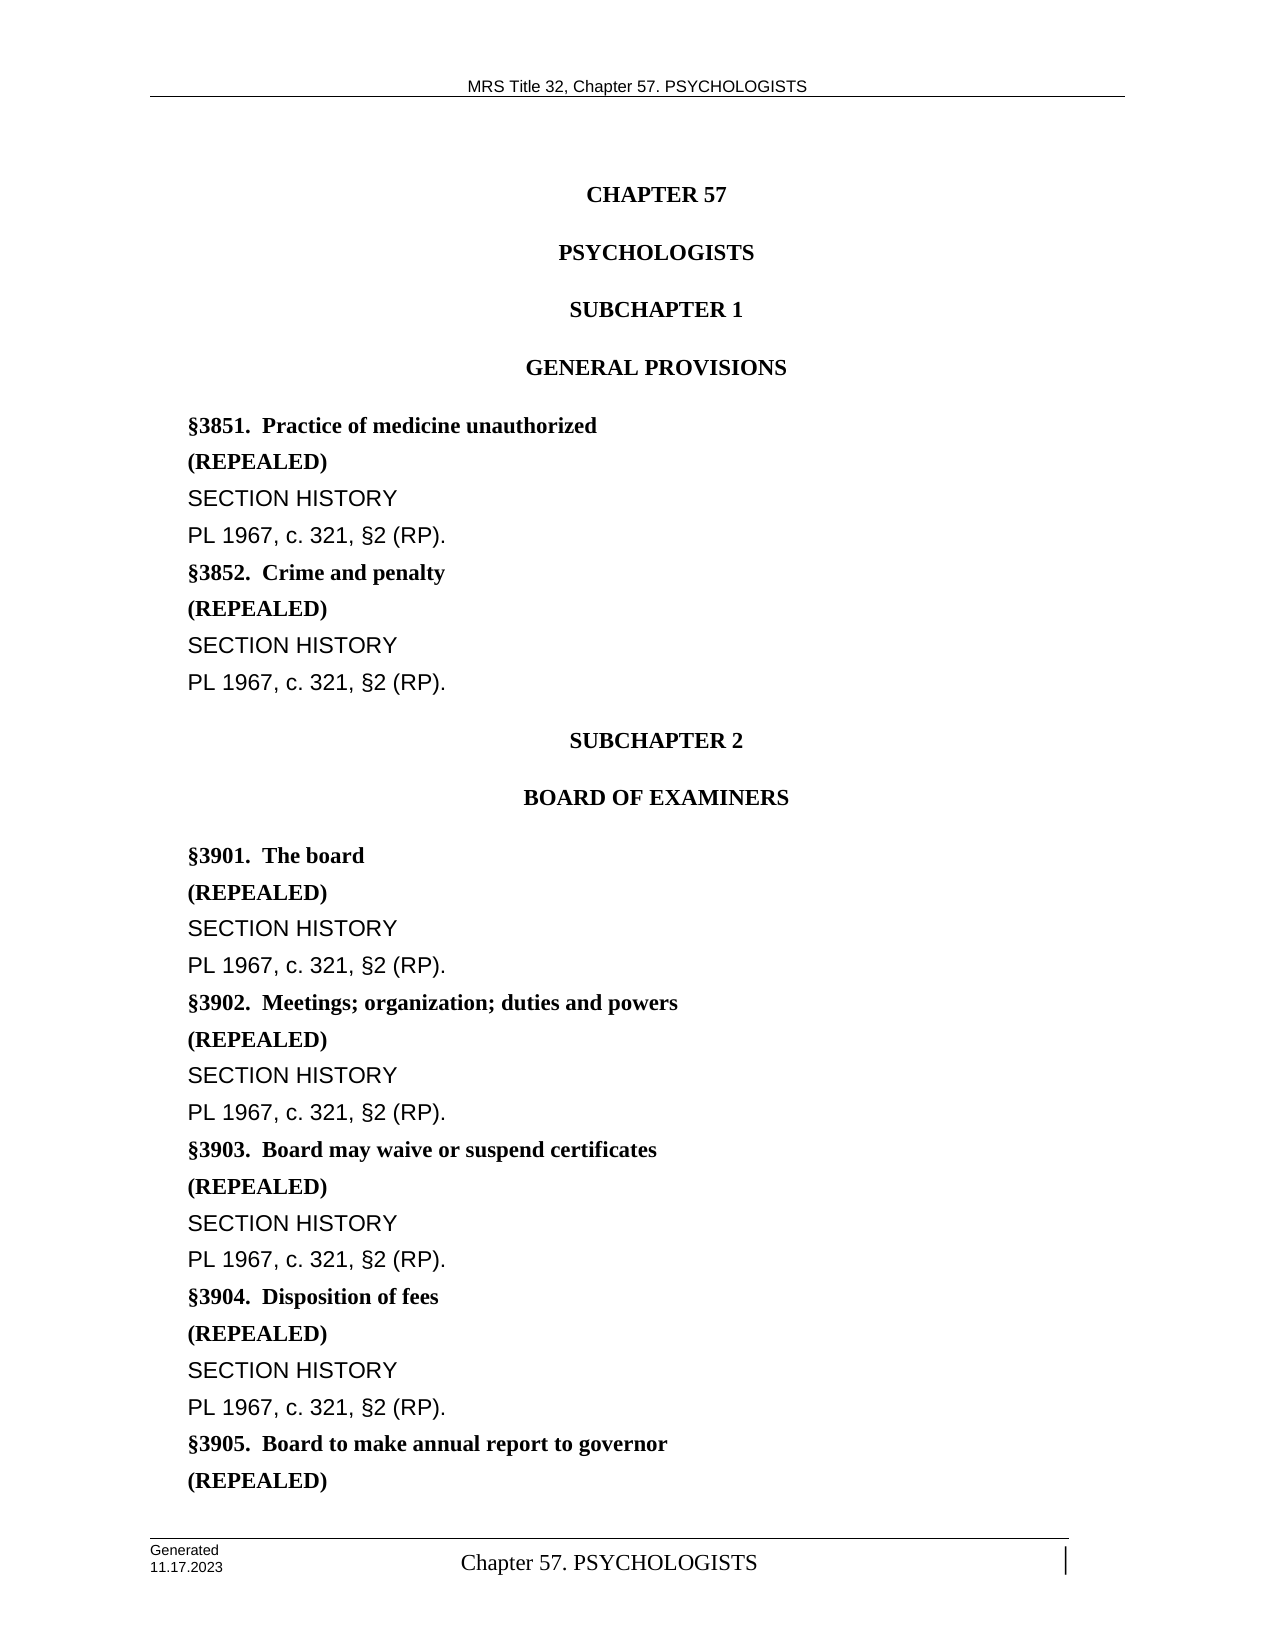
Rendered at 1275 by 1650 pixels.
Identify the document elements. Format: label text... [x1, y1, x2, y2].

text PL 1967, c. 321, §2 (RP). [187, 1099, 1125, 1126]
text CHAPTER 57 [187, 181, 1125, 208]
text SECTION HISTORY [187, 1357, 1125, 1383]
text §3852. Crime and penalty [187, 559, 1125, 585]
text (REPEALED) [187, 1026, 1125, 1052]
text §3901. The board [187, 842, 1125, 868]
text (REPEALED) [187, 1173, 1125, 1199]
text PL 1967, c. 321, §2 (RP). [187, 669, 1125, 695]
text §3902. Meetings; organization; duties and powers [187, 989, 1125, 1015]
text (REPEALED) [187, 448, 1125, 475]
text GENERAL PROVISIONS [187, 354, 1125, 380]
text SECTION HISTORY [187, 915, 1125, 942]
text SECTION HISTORY [187, 485, 1125, 512]
text (REPEALED) [187, 879, 1125, 905]
text PL 1967, c. 321, §2 (RP). [187, 952, 1125, 978]
text PL 1967, c. 321, §2 (RP). [187, 1246, 1125, 1273]
text (REPEALED) [187, 1320, 1125, 1346]
text PL 1967, c. 321, §2 (RP). [187, 522, 1125, 548]
text §3904. Disposition of fees [187, 1283, 1125, 1309]
text §3903. Board may waive or suspend certificates [187, 1136, 1125, 1162]
text PSYCHOLOGISTS [187, 239, 1125, 265]
text SUBCHAPTER 1 [187, 296, 1125, 323]
text SECTION HISTORY [187, 632, 1125, 659]
text SECTION HISTORY [187, 1062, 1125, 1089]
text PL 1967, c. 321, §2 (RP). [187, 1393, 1125, 1420]
text SUBCHAPTER 2 [187, 727, 1125, 753]
text SECTION HISTORY [187, 1209, 1125, 1236]
text (REPEALED) [187, 1467, 1125, 1493]
text §3851. Practice of medicine unauthorized [187, 412, 1125, 438]
text BOARD OF EXAMINERS [187, 784, 1125, 811]
text (REPEALED) [187, 596, 1125, 622]
text §3905. Board to make annual report to governor [187, 1430, 1125, 1457]
